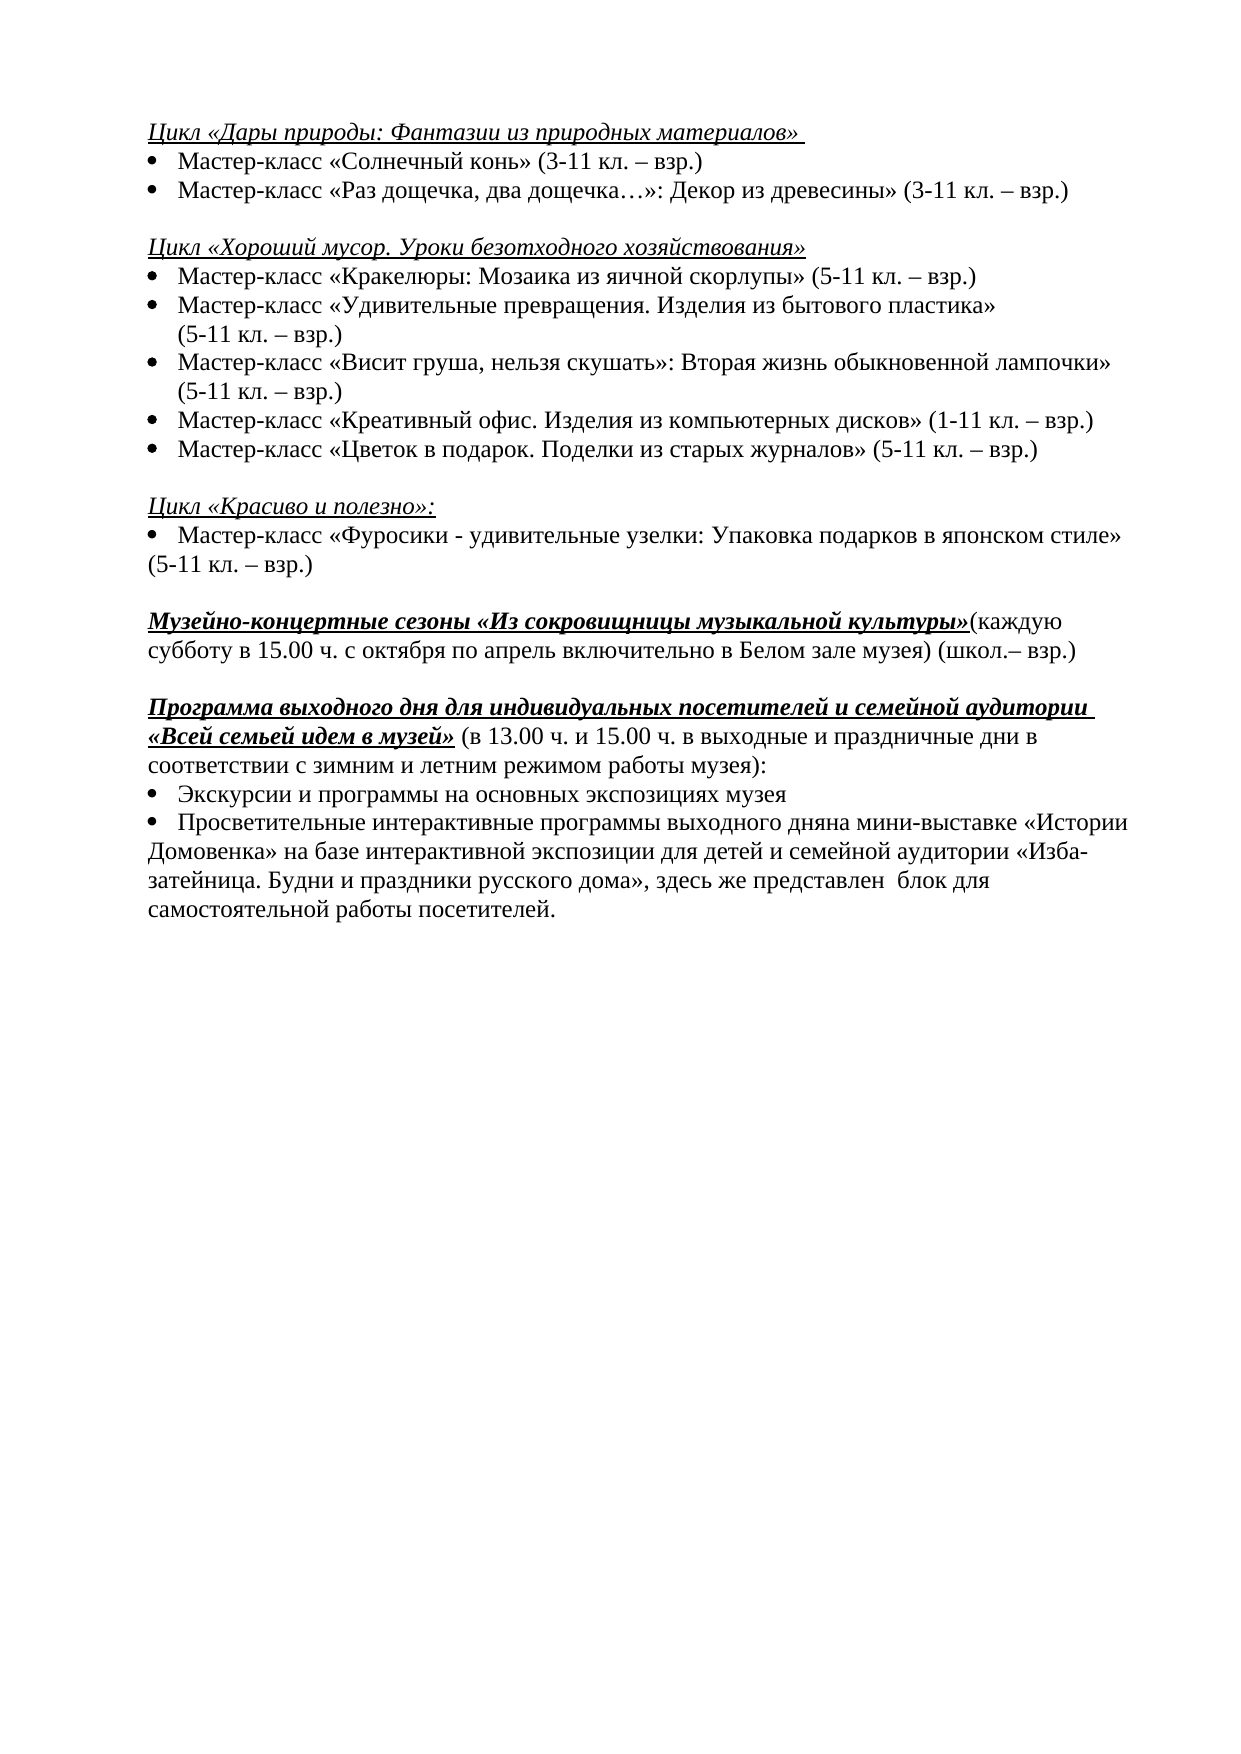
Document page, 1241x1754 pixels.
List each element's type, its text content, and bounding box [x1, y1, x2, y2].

list Мастер-класс «Висит груша, нельзя скушать»: Вторая жизнь обыкновенной лампочки» (5-11 кл. – взр.) [148, 347, 1152, 405]
list Мастер-класс «Кракелюры: Мозаика из яичной скорлупы» (5-11 кл. – взр.) [148, 261, 1152, 290]
list Мастер-класс «Удивительные превращения. Изделия из бытового пластика» (5-11 кл. – взр.) [148, 290, 1152, 347]
list Программа выходного дня для индивидуальных посетителей и семейной аудитории «Всей семьей идем в музей» (в 13.00 ч. и 15.00 ч. в выходные и праздничные дни в соответствии с зимним и летним режимом работы музея): [148, 692, 1152, 779]
list Мастер-класс «Креативный офис. Изделия из компьютерных дисков» (1-11 кл. – взр.) [148, 405, 1152, 434]
list Мастер-класс «Солнечный конь» (3-11 кл. – взр.) [148, 146, 1152, 175]
text Цикл «Хороший мусор. Уроки безотходного хозяйствования» [148, 232, 1152, 261]
list Музейно-концертные сезоны «Из сокровищницы музыкальной культуры»(каждую субботу в 15.00 ч. с октября по апрель включительно в Белом зале музея) (школ.– взр.) [148, 606, 1152, 664]
text Цикл «Дары природы: Фантазии из природных материалов» [148, 117, 1152, 146]
list Экскурсии и программы на основных экспозициях музея [148, 779, 1152, 807]
list Мастер-класс «Цветок в подарок. Поделки из старых журналов» (5-11 кл. – взр.) [148, 434, 1152, 462]
list Мастер-класс «Фуросики - удивительные узелки: Упаковка подарков в японском стиле» (5-11 кл. – взр.) [148, 520, 1152, 577]
text Цикл «Красиво и полезно»: [148, 491, 1152, 520]
list Мастер-класс «Раз дощечка, два дощечка…»: Декор из древесины» (3-11 кл. – взр.) [148, 175, 1152, 204]
list Просветительные интерактивные программы выходного дняна мини-выставке «Истории Домовенка» на базе интерактивной экспозиции для детей и семейной аудитории «Изба-затейница. Будни и праздники русского дома», здесь же представлен блок для самостоятельной работы посетителей. [148, 807, 1152, 922]
